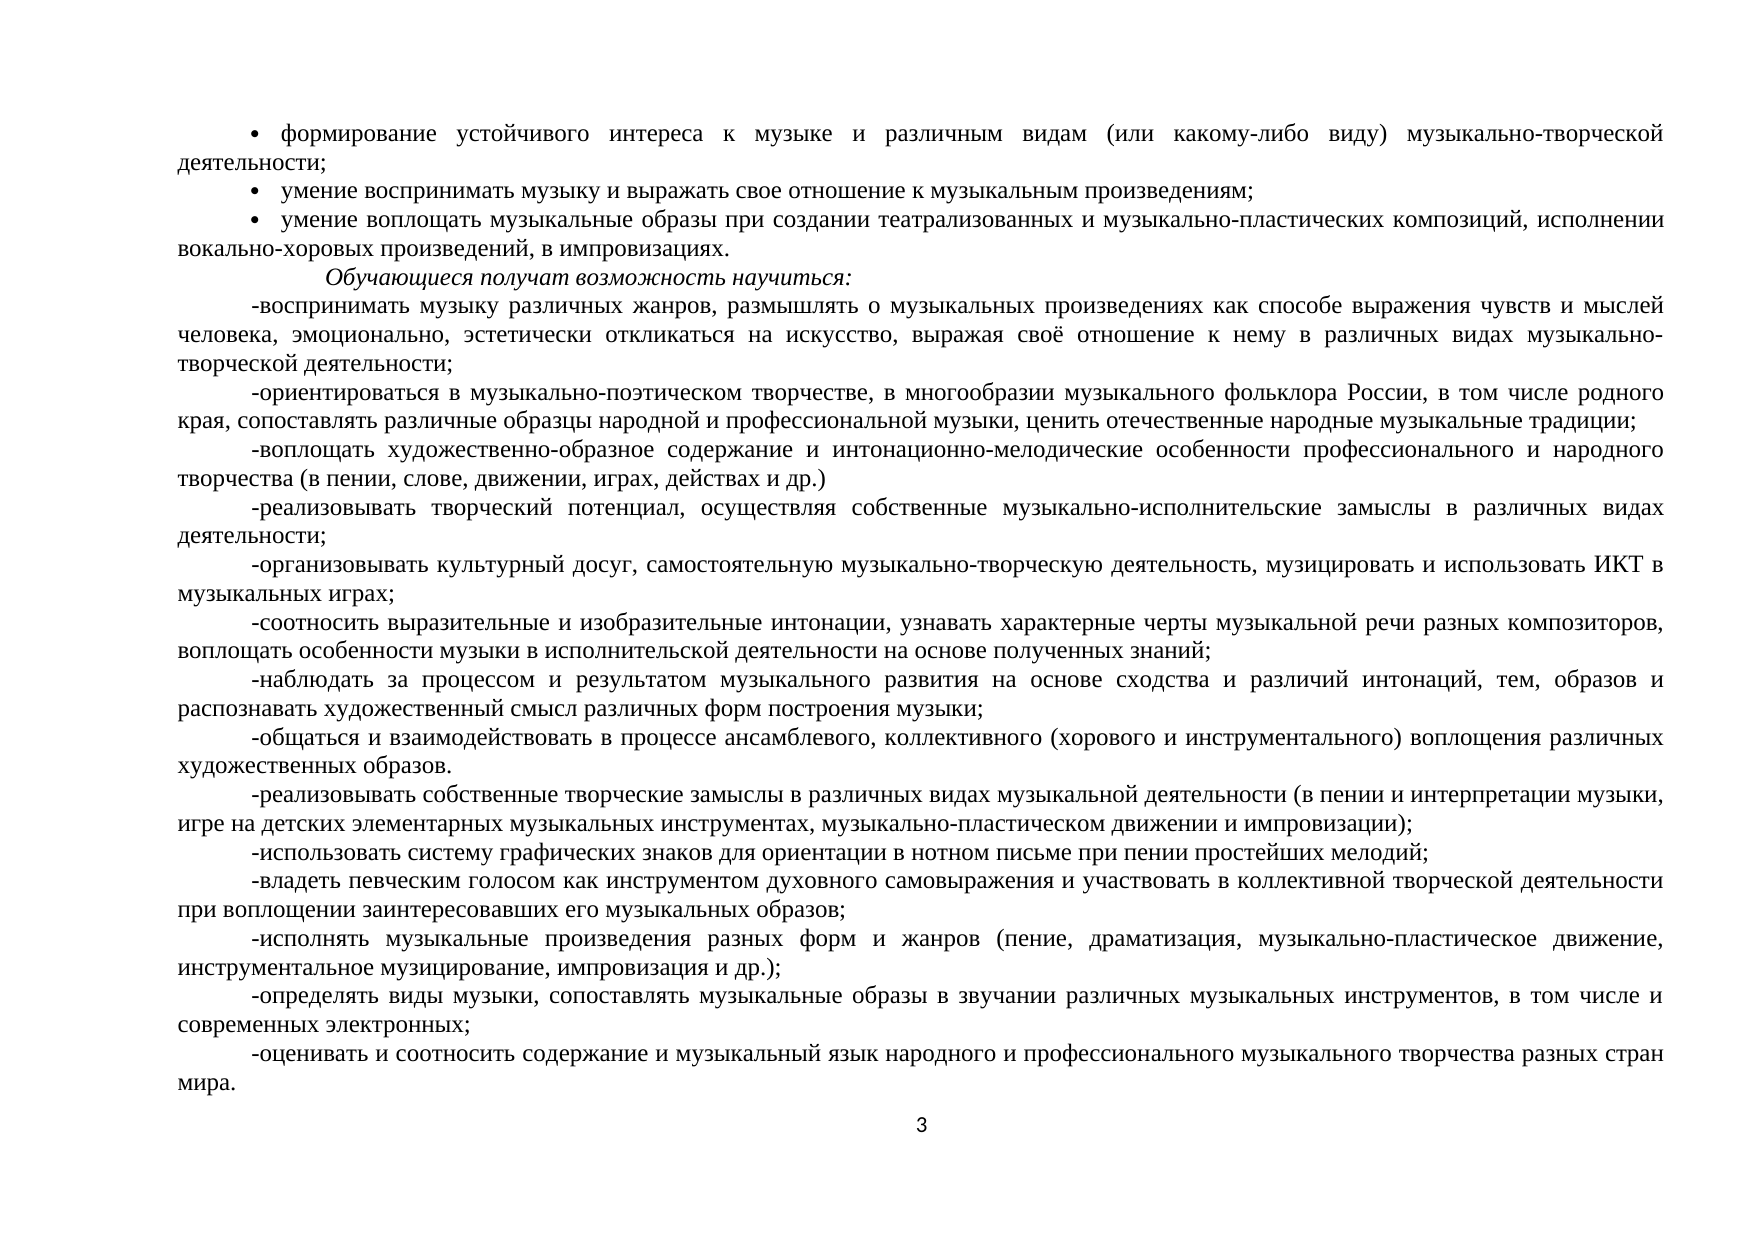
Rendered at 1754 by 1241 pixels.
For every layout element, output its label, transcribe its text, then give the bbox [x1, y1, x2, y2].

text -соотносить выразительные и изобразительные интонации, узнавать характерные черты музыкальной речи разных композиторов, воплощать особенности музыки в исполнительской деятельности на основе полученных знаний; [177, 607, 1665, 664]
text -исполнять музыкальные произведения разных форм и жанров (пение, драматизация, музыкально-пластическое движение, инструментальное музицирование, импровизация и др.); [177, 923, 1665, 981]
text -организовывать культурный досуг, самостоятельную музыкально-творческую деятельность, музицировать и использовать ИКТ в музыкальных играх; [177, 549, 1665, 607]
text -реализовывать собственные творческие замыслы в различных видах музыкальной деятельности (в пении и интерпретации музыки, игре на детских элементарных музыкальных инструментах, музыкально-пластическом движении и импровизации); [177, 779, 1665, 837]
list умение воспринимать музыку и выражать свое отношение к музыкальным произведениям; [177, 176, 1665, 204]
list умение воплощать музыкальные образы при создании театрализованных и музыкально-пластических композиций, исполнении вокально-хоровых произведений, в импровизациях. [177, 204, 1665, 262]
text -оценивать и соотносить содержание и музыкальный язык народного и профессионального музыкального творчества разных стран мира. [177, 1038, 1665, 1096]
list формирование устойчивого интереса к музыке и различным видам (или какому-либо виду) музыкально-творческой деятельности; [177, 118, 1665, 176]
text -воплощать художественно-образное содержание и интонационно-мелодические особенности профессионального и народного творчества (в пении, слове, движении, играх, действах и др.) [177, 434, 1665, 492]
text -определять виды музыки, сопоставлять музыкальные образы в звучании различных музыкальных инструментов, в том числе и современных электронных; [177, 981, 1665, 1038]
text -владеть певческим голосом как инструментом духовного самовыражения и участвовать в коллективной творческой деятельности при воплощении заинтересовавших его музыкальных образов; [177, 866, 1665, 923]
text -общаться и взаимодействовать в процессе ансамблевого, коллективного (хорового и инструментального) воплощения различных художественных образов. [177, 722, 1665, 779]
text -наблюдать за процессом и результатом музыкального развития на основе сходства и различий интонаций, тем, образов и распознавать художественный смысл различных форм построения музыки; [177, 664, 1665, 722]
text -ориентироваться в музыкально-поэтическом творчестве, в многообразии музыкального фольклора России, в том числе родного края, сопоставлять различные образцы народной и профессиональной музыки, ценить отечественные народные музыкальные традиции; [177, 377, 1665, 434]
text -воспринимать музыку различных жанров, размышлять о музыкальных произведениях как способе выражения чувств и мыслей человека, эмоционально, эстетически откликаться на искусство, выражая своё отношение к нему в различных видах музыкально-творческой деятельности; [177, 291, 1665, 377]
text Обучающиеся получат возможность научиться: [251, 262, 1665, 291]
text -использовать систему графических знаков для ориентации в нотном письме при пении простейших мелодий; [177, 837, 1665, 866]
text -реализовывать творческий потенциал, осуществляя собственные музыкально-исполнительские замыслы в различных видах деятельности; [177, 492, 1665, 549]
